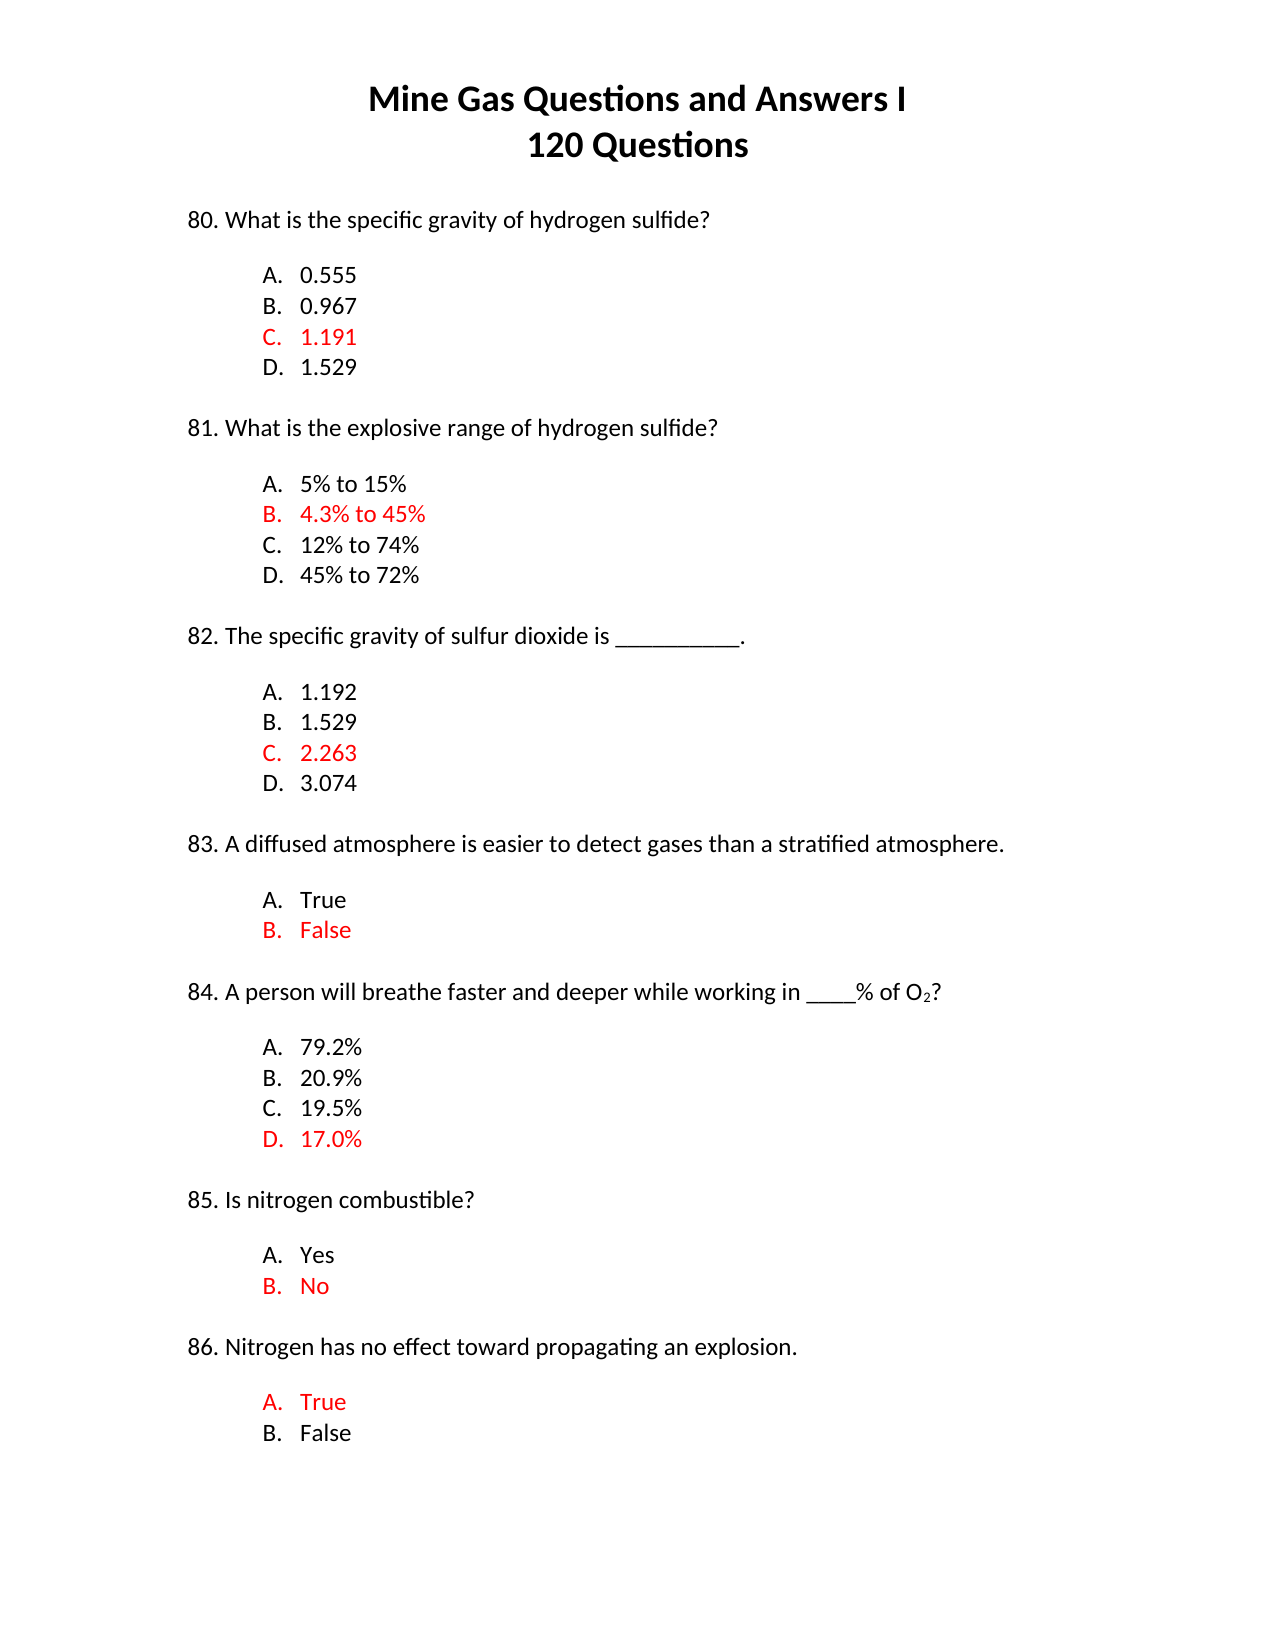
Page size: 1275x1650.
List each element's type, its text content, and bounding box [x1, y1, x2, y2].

list What is the specific gravity of hydrogen sulfide? [187, 204, 1125, 235]
list Nitrogen has no effect toward propagating an explosion. [187, 1331, 1125, 1361]
list False [262, 914, 1125, 945]
list 4.3% to 45% [262, 498, 1125, 529]
list 45% to 72% [262, 559, 1125, 590]
list 2.263 [262, 737, 1125, 767]
list 0.967 [262, 290, 1125, 321]
list 1.529 [262, 351, 1125, 382]
list 19.5% [262, 1092, 1125, 1123]
list False [262, 1417, 1125, 1447]
list 3.074 [262, 767, 1125, 798]
list 0.555 [262, 260, 1125, 290]
list 1.529 [262, 706, 1125, 737]
list 5% to 15% [262, 468, 1125, 498]
list No [262, 1270, 1125, 1300]
list True [262, 884, 1125, 914]
list The specific gravity of sulfur dioxide is __________. [187, 620, 1125, 651]
list 1.192 [262, 676, 1125, 706]
list 12% to 74% [262, 529, 1125, 559]
list 20.9% [262, 1062, 1125, 1092]
list A person will breathe faster and deeper while working in ____% of O2? [187, 976, 1125, 1006]
list Yes [262, 1239, 1125, 1270]
list 79.2% [262, 1031, 1125, 1062]
list 1.191 [262, 321, 1125, 351]
list What is the explosive range of hydrogen sulfide? [187, 412, 1125, 443]
list True [262, 1386, 1125, 1417]
list Is nitrogen combustible? [187, 1184, 1125, 1214]
list 17.0% [262, 1123, 1125, 1153]
list A diffused atmosphere is easier to detect gases than a stratified atmosphere. [187, 828, 1125, 859]
